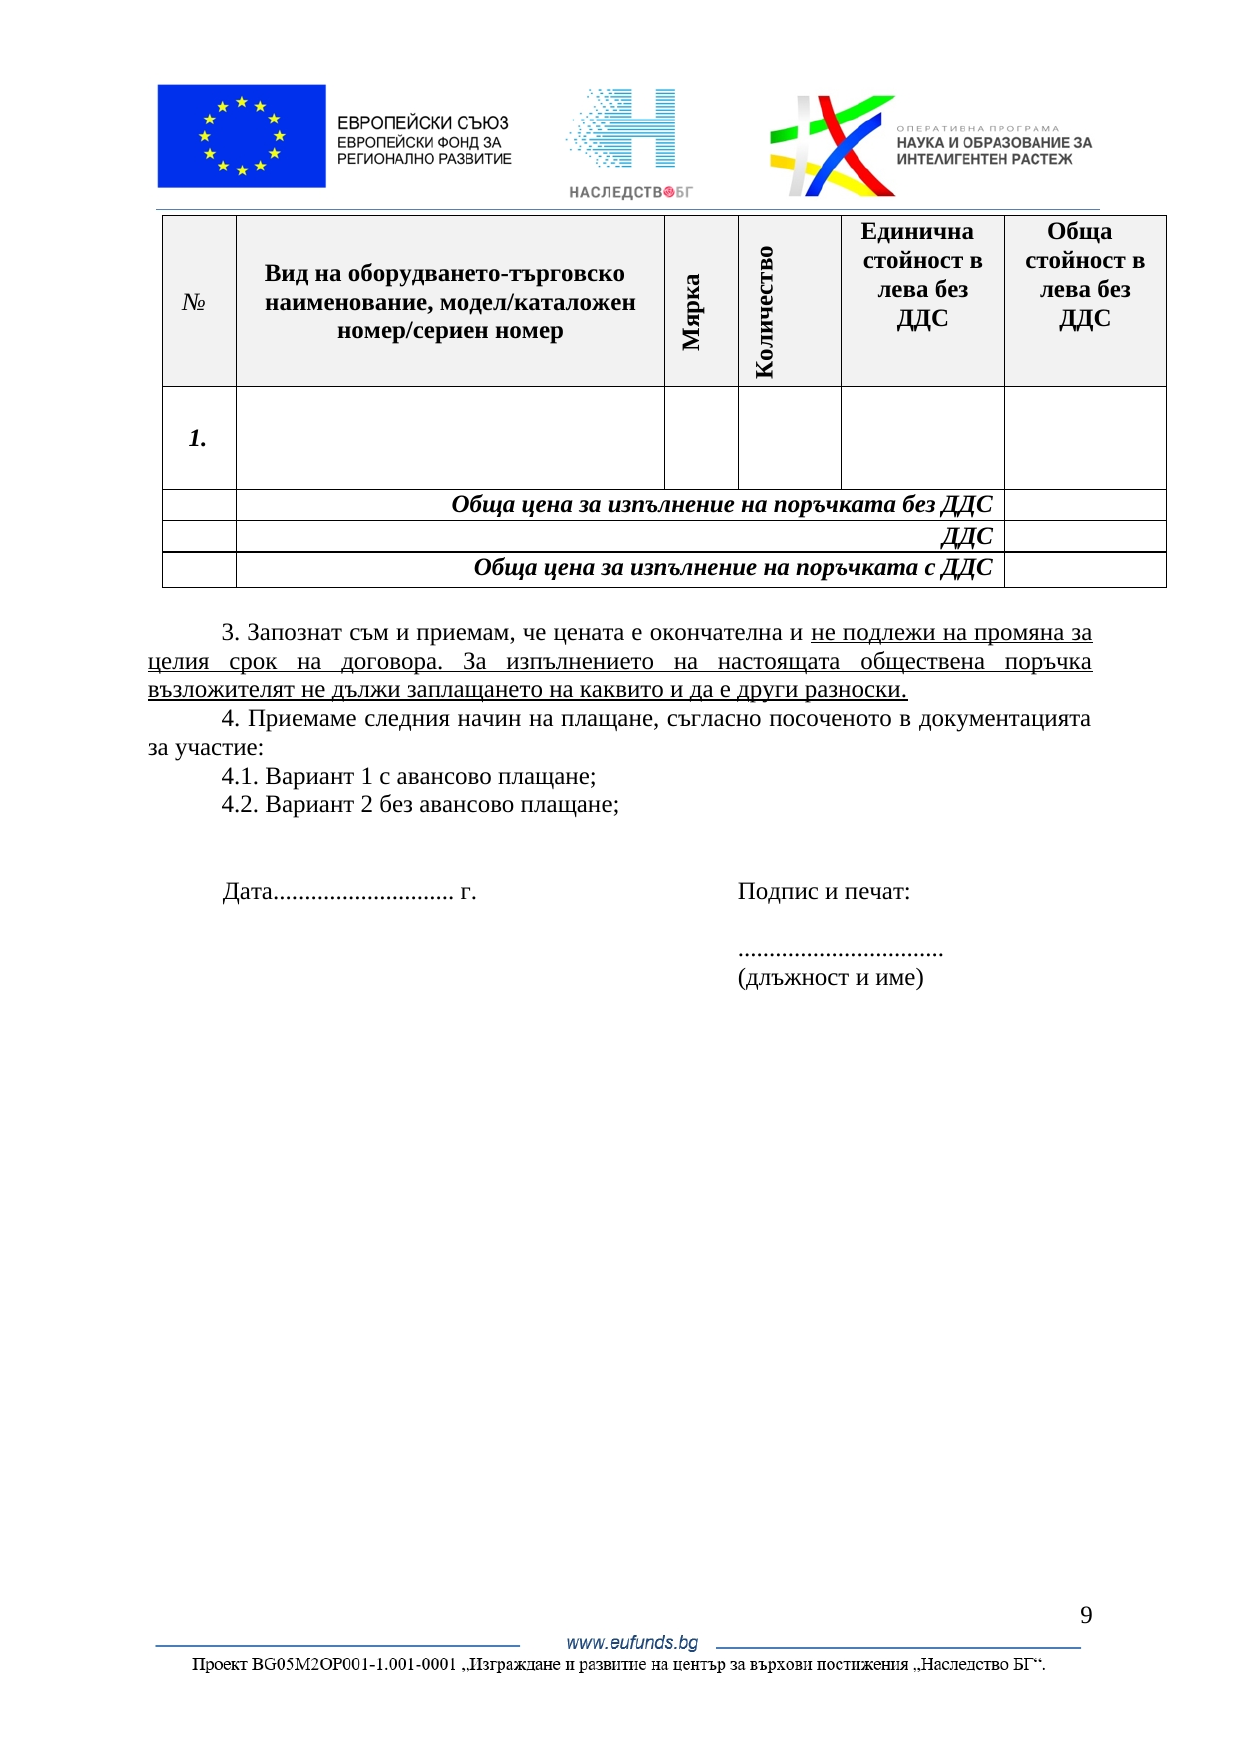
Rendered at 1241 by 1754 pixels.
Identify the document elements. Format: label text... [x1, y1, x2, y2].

table_header Количество [739, 216, 841, 386]
table_cell Обща цена за изпълнение на поръчката с ДДС [237, 553, 1004, 587]
table_cell [163, 553, 236, 587]
text 3. Запознат съм и приемам, че цената е окончателна и не подлежи на промяна за целия срок на договора. За изпълнението на настоящата обществена поръчка възложителят не дължи заплащането на каквито и да е други разноски. [148, 672, 1093, 703]
table_cell [1005, 387, 1166, 488]
text 4.2. Вариант 2 без авансово плащане; [148, 789, 1093, 818]
text ................................. [148, 933, 1093, 962]
table_cell ДДС [237, 521, 1004, 551]
table_cell [1005, 521, 1166, 551]
picture [147, 73, 1107, 216]
table_header Мярка [665, 216, 738, 386]
table_header Единична стойност в лева без ДДС [842, 216, 1004, 386]
table_header Обща стойност в лева без ДДС [1005, 216, 1166, 386]
table_header Вид на оборудването-търговско наименование, модел/каталожен номер/сериен номер [237, 216, 664, 386]
table_cell Обща цена за изпълнение на поръчката без ДДС [237, 490, 1004, 520]
text 4. Приемаме следния начин на плащане, съгласно посоченото в документацията за участие: [148, 703, 1093, 761]
table_cell [1005, 553, 1166, 587]
text (длъжност и име) [148, 962, 1093, 991]
table_header № [163, 216, 236, 386]
table_cell 1. [163, 387, 236, 488]
text 4.1. Вариант 1 с авансово плащане; [148, 761, 1093, 789]
picture [147, 1628, 1093, 1681]
text 3. Запознат съм и приемам, че цената е окончателна и не подлежи на промяна за целия срок на договора. За изпълнението на настоящата обществена поръчка възложителят не дължи заплащането на каквито и да е други разноски. [148, 617, 1093, 671]
table_cell [237, 387, 664, 488]
table_cell [1005, 490, 1166, 520]
table_cell [739, 387, 841, 488]
text Дата............................. г. Подпис и печат: [148, 876, 1093, 904]
table_cell [665, 387, 738, 488]
table_cell [842, 387, 1004, 488]
table_cell [163, 521, 236, 551]
table_cell [163, 490, 236, 520]
